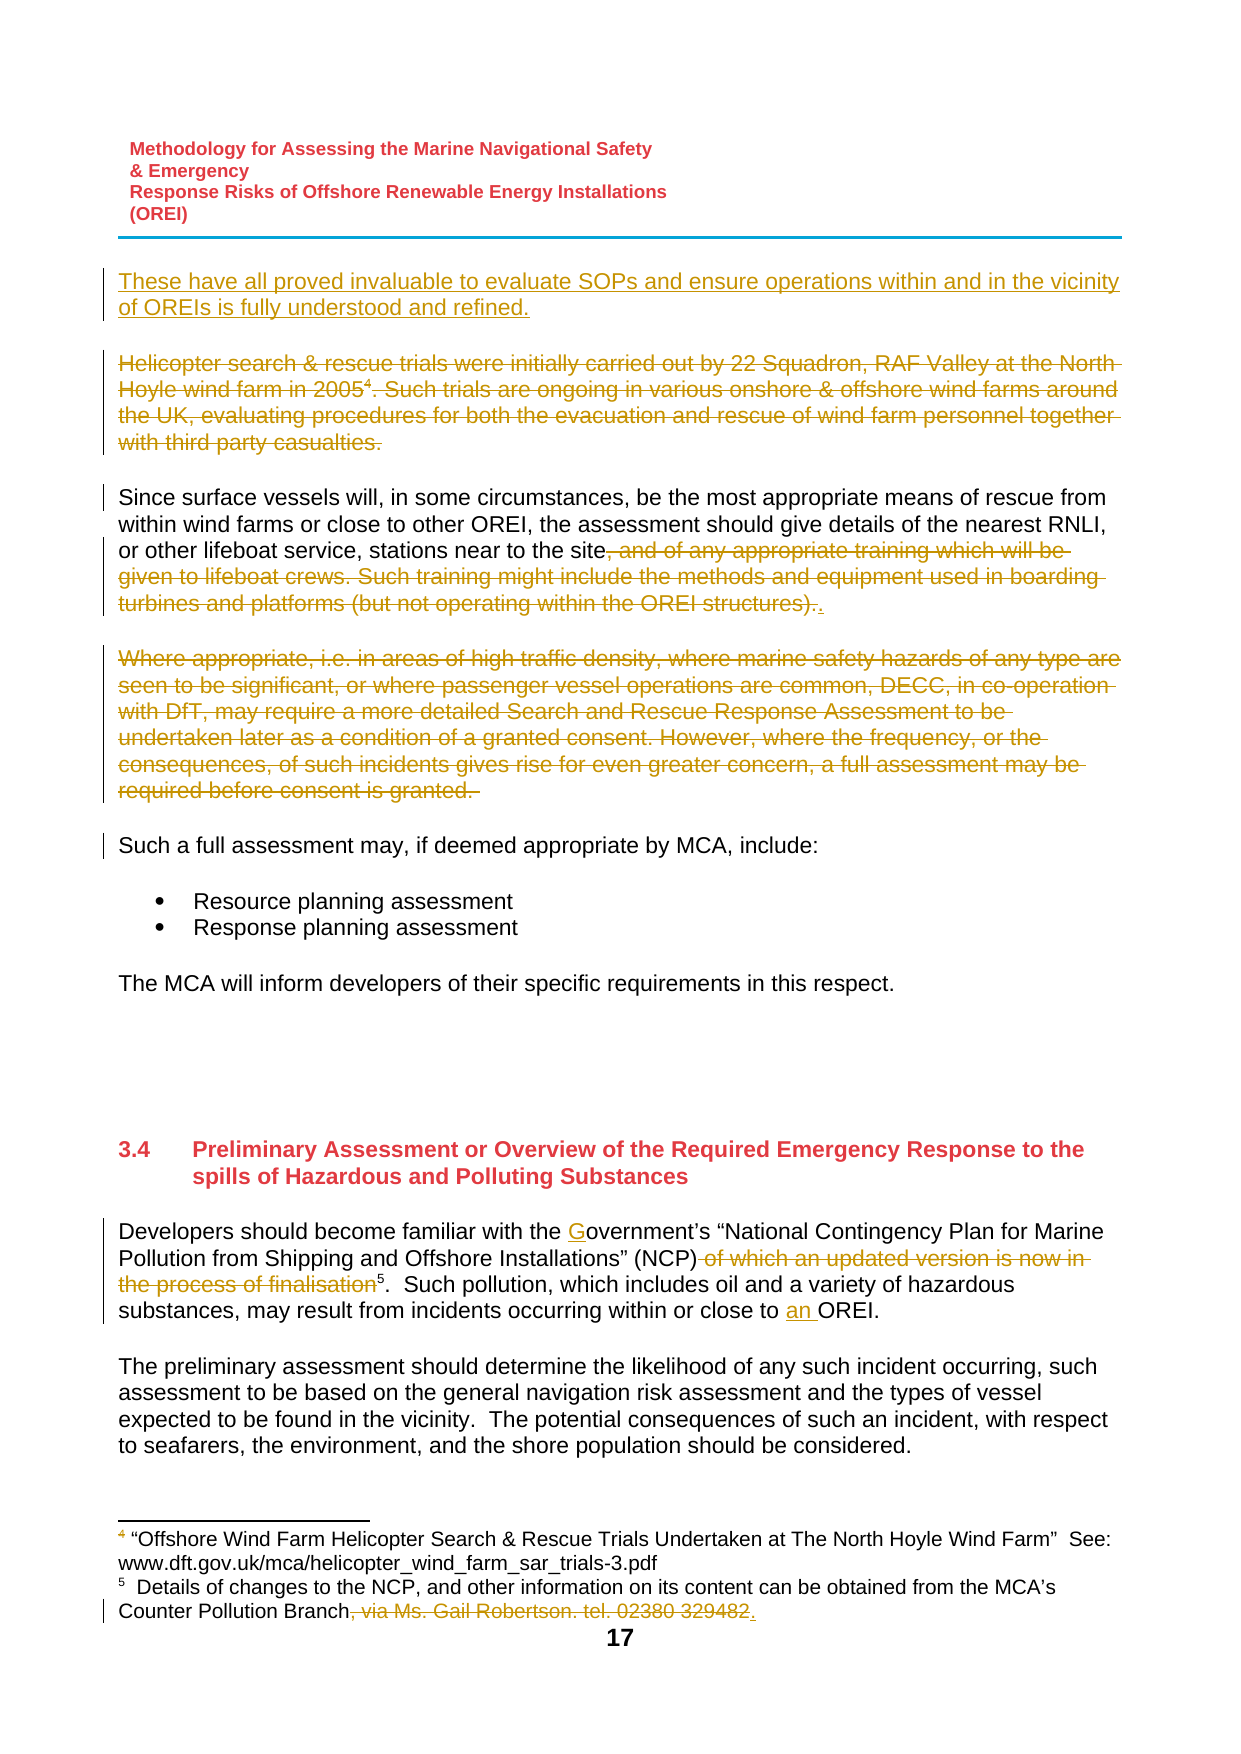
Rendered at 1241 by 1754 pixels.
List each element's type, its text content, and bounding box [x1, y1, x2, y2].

text Developers should become familiar with the overnment’s “National Contingency Plan for Marine Pollution from Shipping and Offshore Installations” (NCP). Such pollution, which includes oil and a variety of hazardous substances, may result from incidents occurring within or close to OREI. [118, 1218, 1122, 1324]
subtitle 3.4 Preliminary Assessment or Overview of the Required Emergency Response to the spills of Hazardous and Polluting Substances [118, 1136, 1122, 1189]
list Response planning assessment [156, 914, 1122, 941]
text The MCA will inform developers of their specific requirements in this respect. [118, 970, 1122, 996]
text The preliminary assessment should determine the likelihood of any such incident occurring, such assessment to be based on the general navigation risk assessment and the types of vessel expected to be found in the vicinity. The potential consequences of such an incident, with respect to seafarers, the environment, and the shore population should be considered. [118, 1353, 1122, 1458]
text Such a full assessment may, if deemed appropriate by MCA, include: [118, 832, 1122, 859]
text Since surface vessels will, in some circumstances, be the most appropriate means of rescue from within wind farms or close to other OREI, the assessment should give details of the nearest RNLI, or other lifeboat service, stations near to the site [118, 484, 1122, 616]
list Resource planning assessment [156, 888, 1122, 914]
